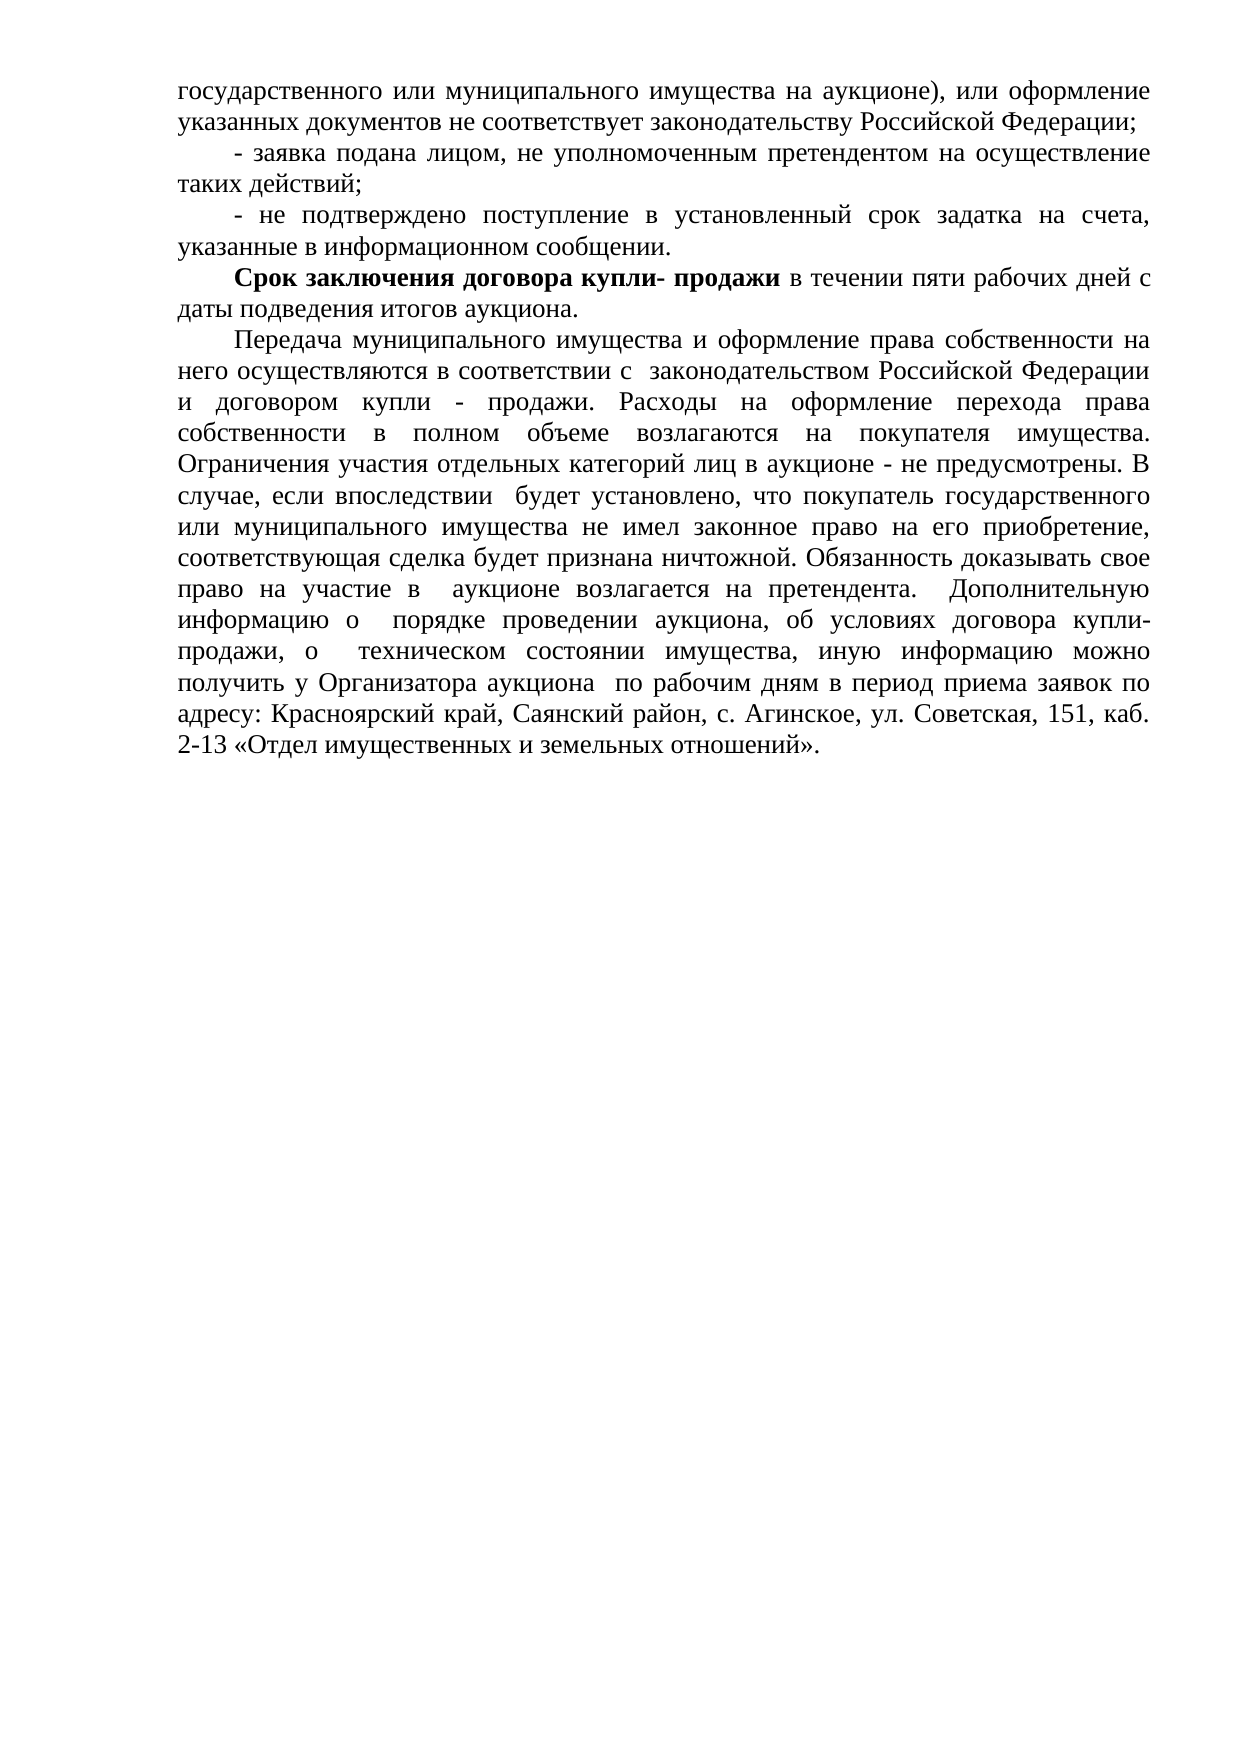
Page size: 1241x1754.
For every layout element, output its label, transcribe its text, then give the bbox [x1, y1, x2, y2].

text Срок заключения договора купли- продажи в течении пяти рабочих дней с даты подведения итогов аукциона. [177, 261, 1152, 323]
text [177, 74, 1152, 136]
text - заявка подана лицом, не уполномоченным претендентом на осуществление таких действий; [177, 136, 1152, 198]
text Передача муниципального имущества и оформление права собственности на него осуществляются в соответствии с законодательством Российской Федерации и договором купли - продажи. Расходы на оформление перехода права собственности в полном объеме возлагаются на покупателя имущества. Ограничения участия отдельных категорий лиц в аукционе - не предусмотрены. В случае, если впоследствии будет установлено, что покупатель государственного или муниципального имущества не имел законное право на его приобретение, соответствующая сделка будет признана ничтожной. Обязанность доказывать свое право на участие в аукционе возлагается на претендента. Дополнительную информацию о порядке проведении аукциона, об условиях договора купли- продажи, о техническом состоянии имущества, иную информацию можно получить у Организатора аукциона по рабочим дням в период приема заявок по адресу: Красноярский край, Саянский район, с. Агинское, ул. Советская, 151, каб. 2-13 «Отдел имущественных и земельных отношений». [177, 323, 1152, 759]
text - не подтверждено поступление в установленный срок задатка на счета, указанные в информационном сообщении. [177, 198, 1152, 261]
